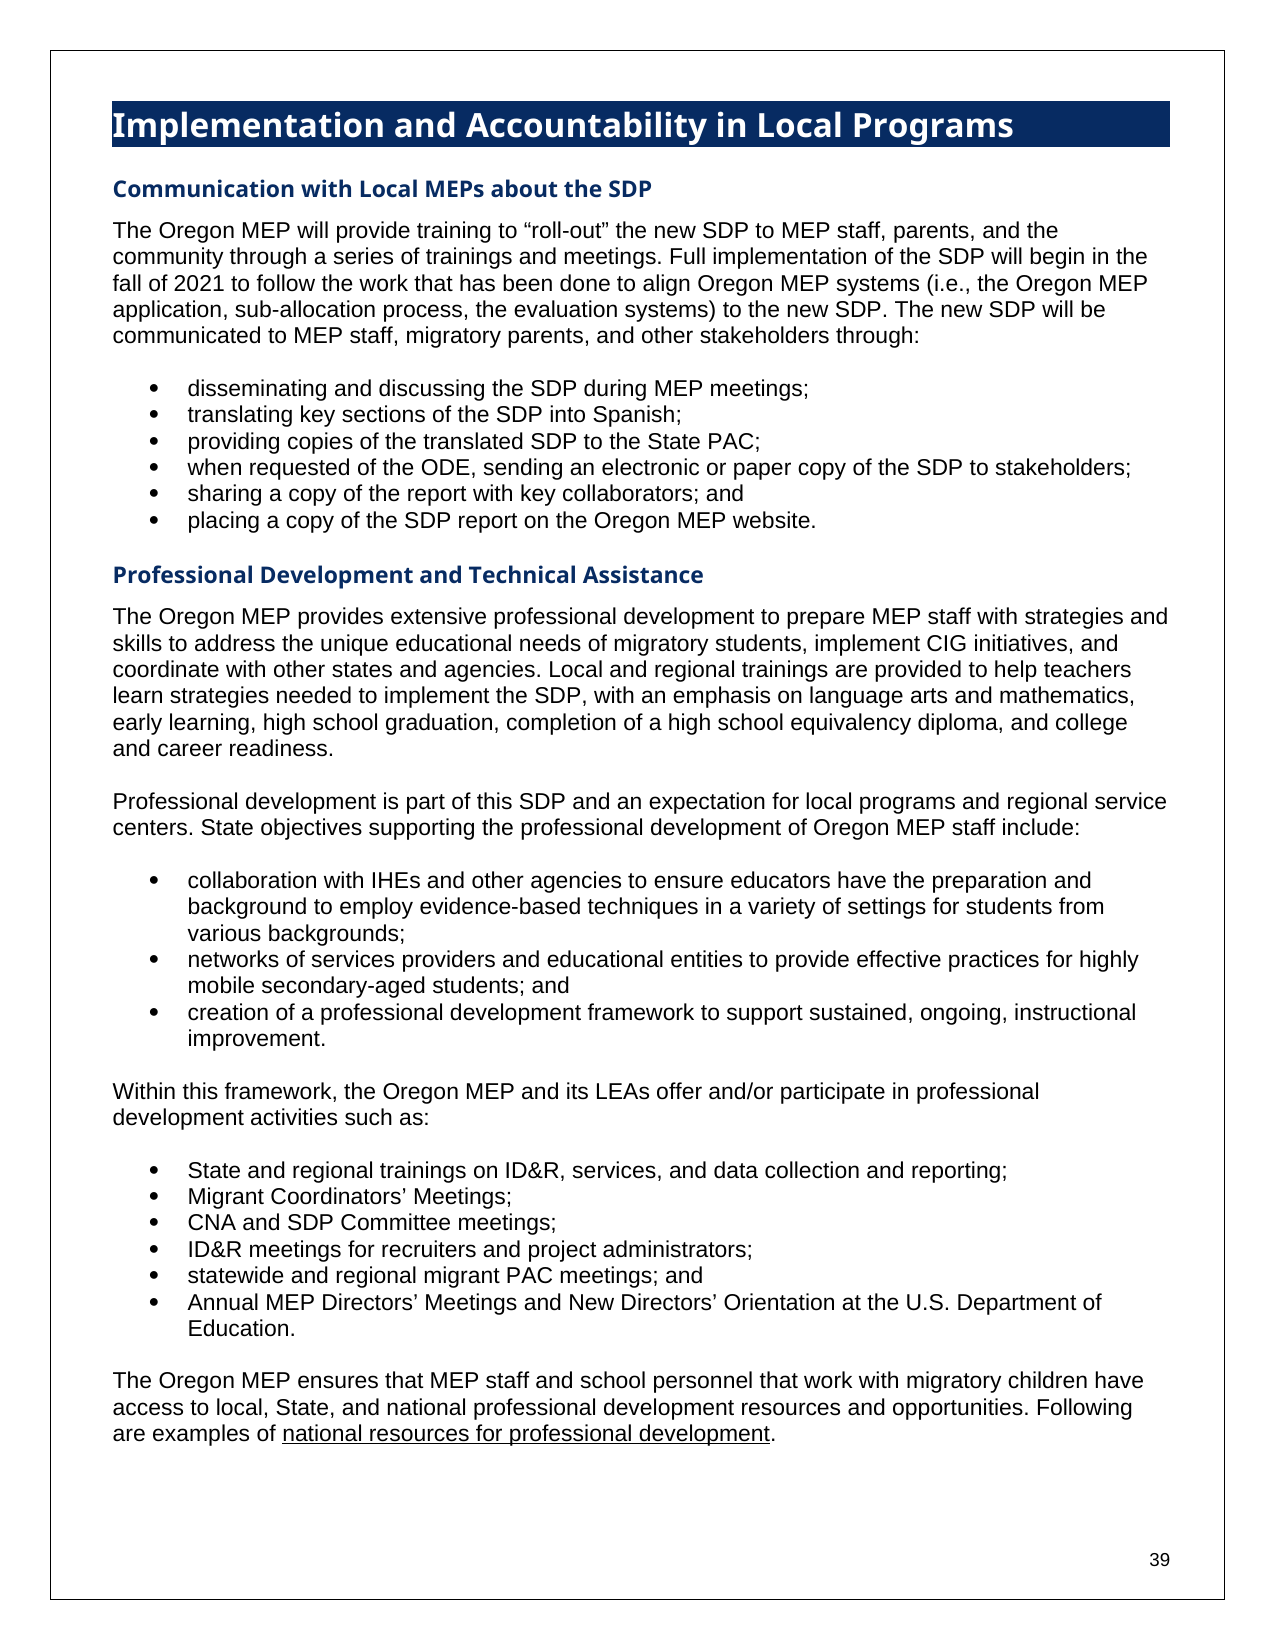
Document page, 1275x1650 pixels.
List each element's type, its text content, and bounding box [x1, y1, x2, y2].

text Professional development is part of this SDP and an expectation for local programs and regional service centers. State objectives supporting the professional development of Oregon MEP staff include: [112, 788, 1170, 840]
list placing a copy of the SDP report on the Oregon MEP website. [150, 507, 1170, 533]
list statewide and regional migrant PAC meetings; and [150, 1262, 1170, 1288]
list collaboration with IHEs and other agencies to ensure educators have the preparation and background to employ evidence-based techniques in a variety of settings for students from various backgrounds; [150, 867, 1170, 946]
text The Oregon MEP will provide training to “roll-out” the new SDP to MEP staff, parents, and the community through a series of trainings and meetings. Full implementation of the SDP will begin in the fall of 2021 to follow the work that has been done to align Oregon MEP systems (i.e., the Oregon MEP application, sub-allocation process, the evaluation systems) to the new SDP. The new SDP will be communicated to MEP staff, migratory parents, and other stakeholders through: [112, 217, 1170, 349]
text The Oregon MEP provides extensive professional development to prepare MEP staff with strategies and skills to address the unique educational needs of migratory students, implement CIG initiatives, and coordinate with other states and agencies. Local and regional trainings are provided to help teachers learn strategies needed to implement the SDP, with an emphasis on language arts and mathematics, early learning, high school graduation, completion of a high school equivalency diploma, and college and career readiness. [112, 603, 1170, 761]
list Migrant Coordinators’ Meetings; [150, 1183, 1170, 1209]
list CNA and SDP Committee meetings; [150, 1209, 1170, 1236]
list ID&R meetings for recruiters and project administrators; [150, 1236, 1170, 1262]
list sharing a copy of the report with key collaborators; and [150, 480, 1170, 507]
list Annual MEP Directors’ Meetings and New Directors’ Orientation at the U.S. Department of Education. [150, 1288, 1170, 1341]
list providing copies of the translated SDP to the State PAC; [150, 428, 1170, 454]
list when requested of the ODE, sending an electronic or paper copy of the SDP to stakeholders; [150, 454, 1170, 480]
list disseminating and discussing the SDP during MEP meetings; [150, 375, 1170, 401]
text The Oregon MEP ensures that MEP staff and school personnel that work with migratory children have access to local, State, and national professional development resources and opportunities. Following are examples of national resources for professional development. [112, 1367, 1170, 1447]
text Communication with Local MEPs about the SDP [112, 173, 1170, 204]
list State and regional trainings on ID&R, services, and data collection and reporting; [150, 1157, 1170, 1183]
list translating key sections of the SDP into Spanish; [150, 401, 1170, 428]
list networks of services providers and educational entities to provide effective practices for highly mobile secondary-aged students; and [150, 946, 1170, 998]
text Implementation and Accountability in Local Programs [112, 101, 1170, 147]
list creation of a professional development framework to support sustained, ongoing, instructional improvement. [150, 998, 1170, 1051]
text Professional Development and Technical Assistance [112, 559, 1170, 591]
text Within this framework, the Oregon MEP and its LEAs offer and/or participate in professional development activities such as: [112, 1078, 1170, 1130]
